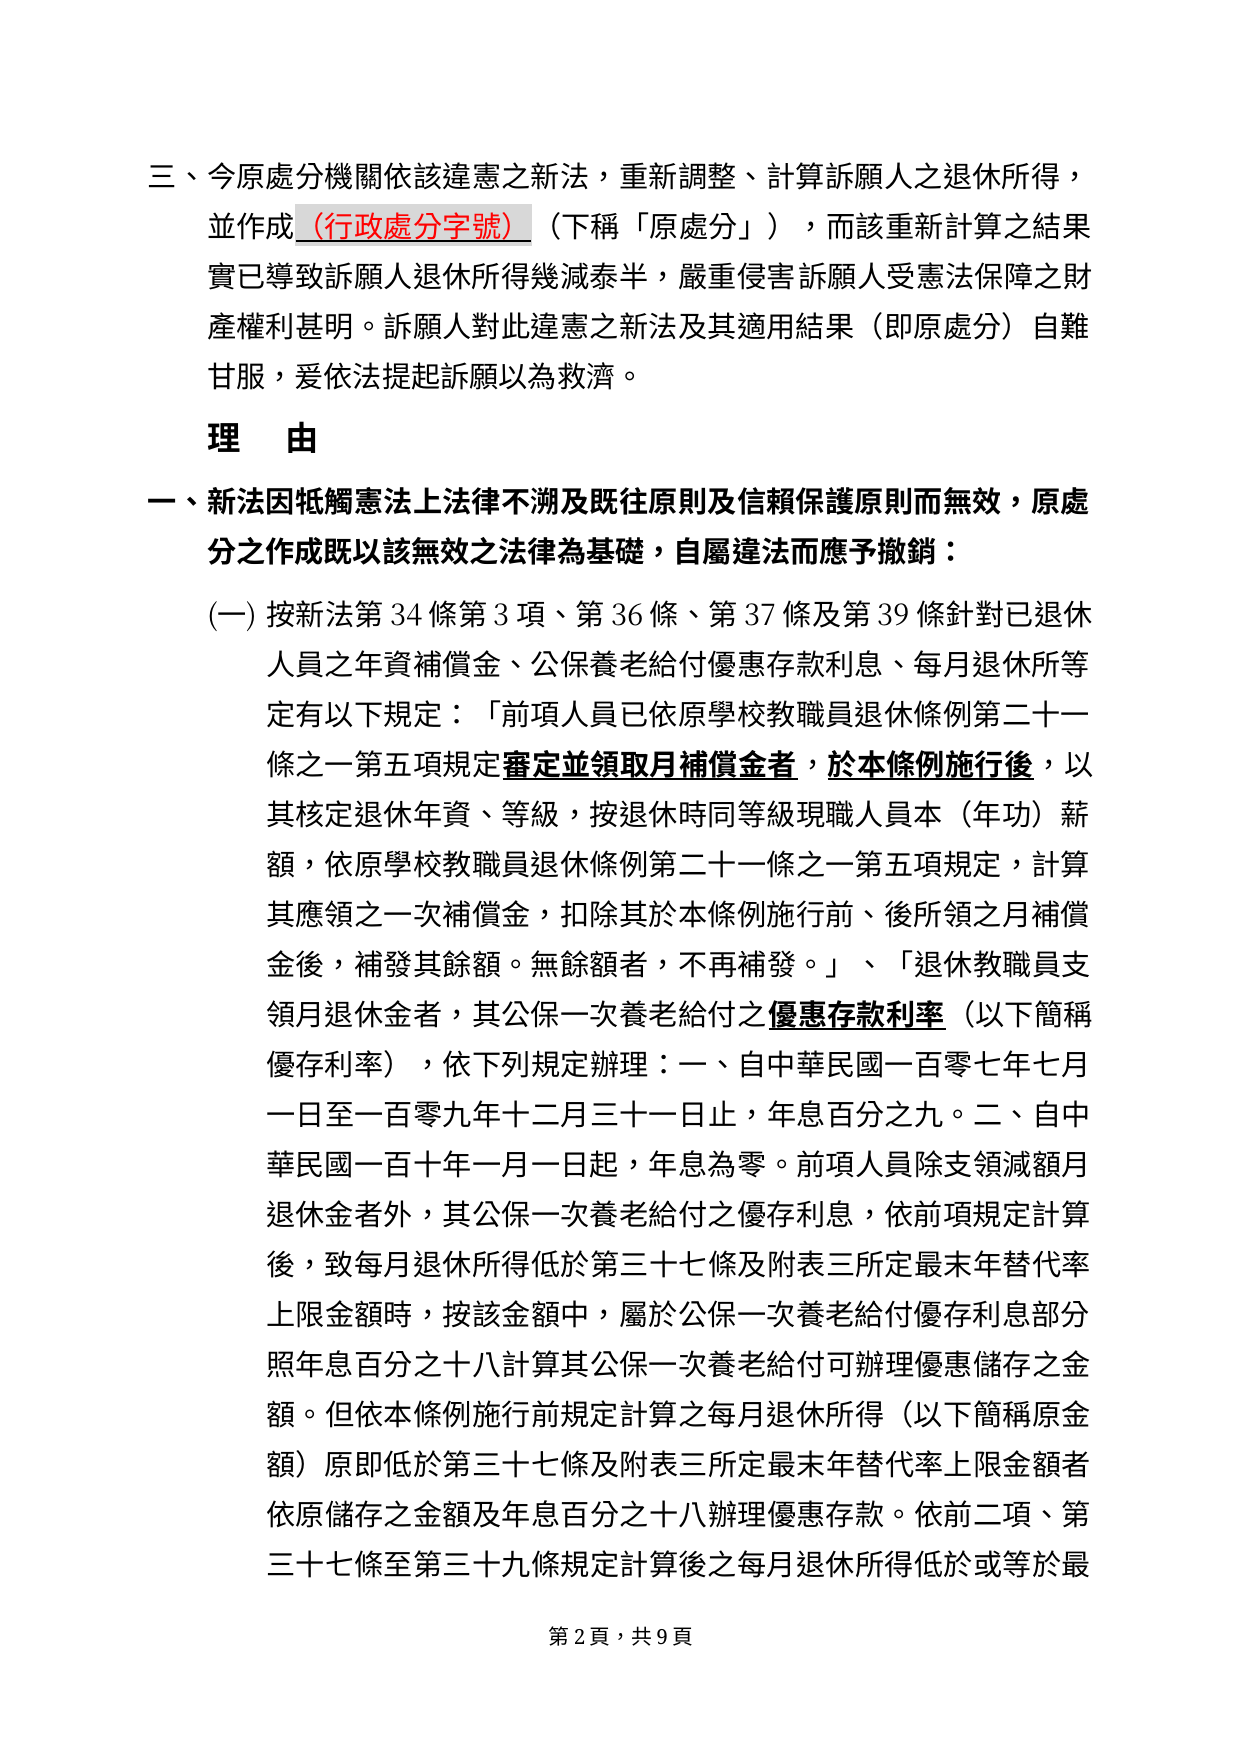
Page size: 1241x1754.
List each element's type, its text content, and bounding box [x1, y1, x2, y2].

list 今原處分機關依該違憲之新法，重新調整、計算訴願人之退休所得，並作成（行政處分字號）（下稱「原處分」），而該重新計算之結果實已導致訴願人退休所得幾減泰半，嚴重侵害訴願人受憲法保障之財產權利甚明。訴願人對此違憲之新法及其適用結果（即原處分）自難甘服，爰依法提起訴願以為救濟。 [148, 148, 1093, 398]
list 新法因牴觸憲法上法律不溯及既往原則及信賴保護原則而無效，原處分之作成既以該無效之法律為基礎，自屬違法而應予撤銷： [148, 473, 1093, 573]
text 理 由 [148, 410, 1093, 460]
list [207, 585, 1093, 1585]
